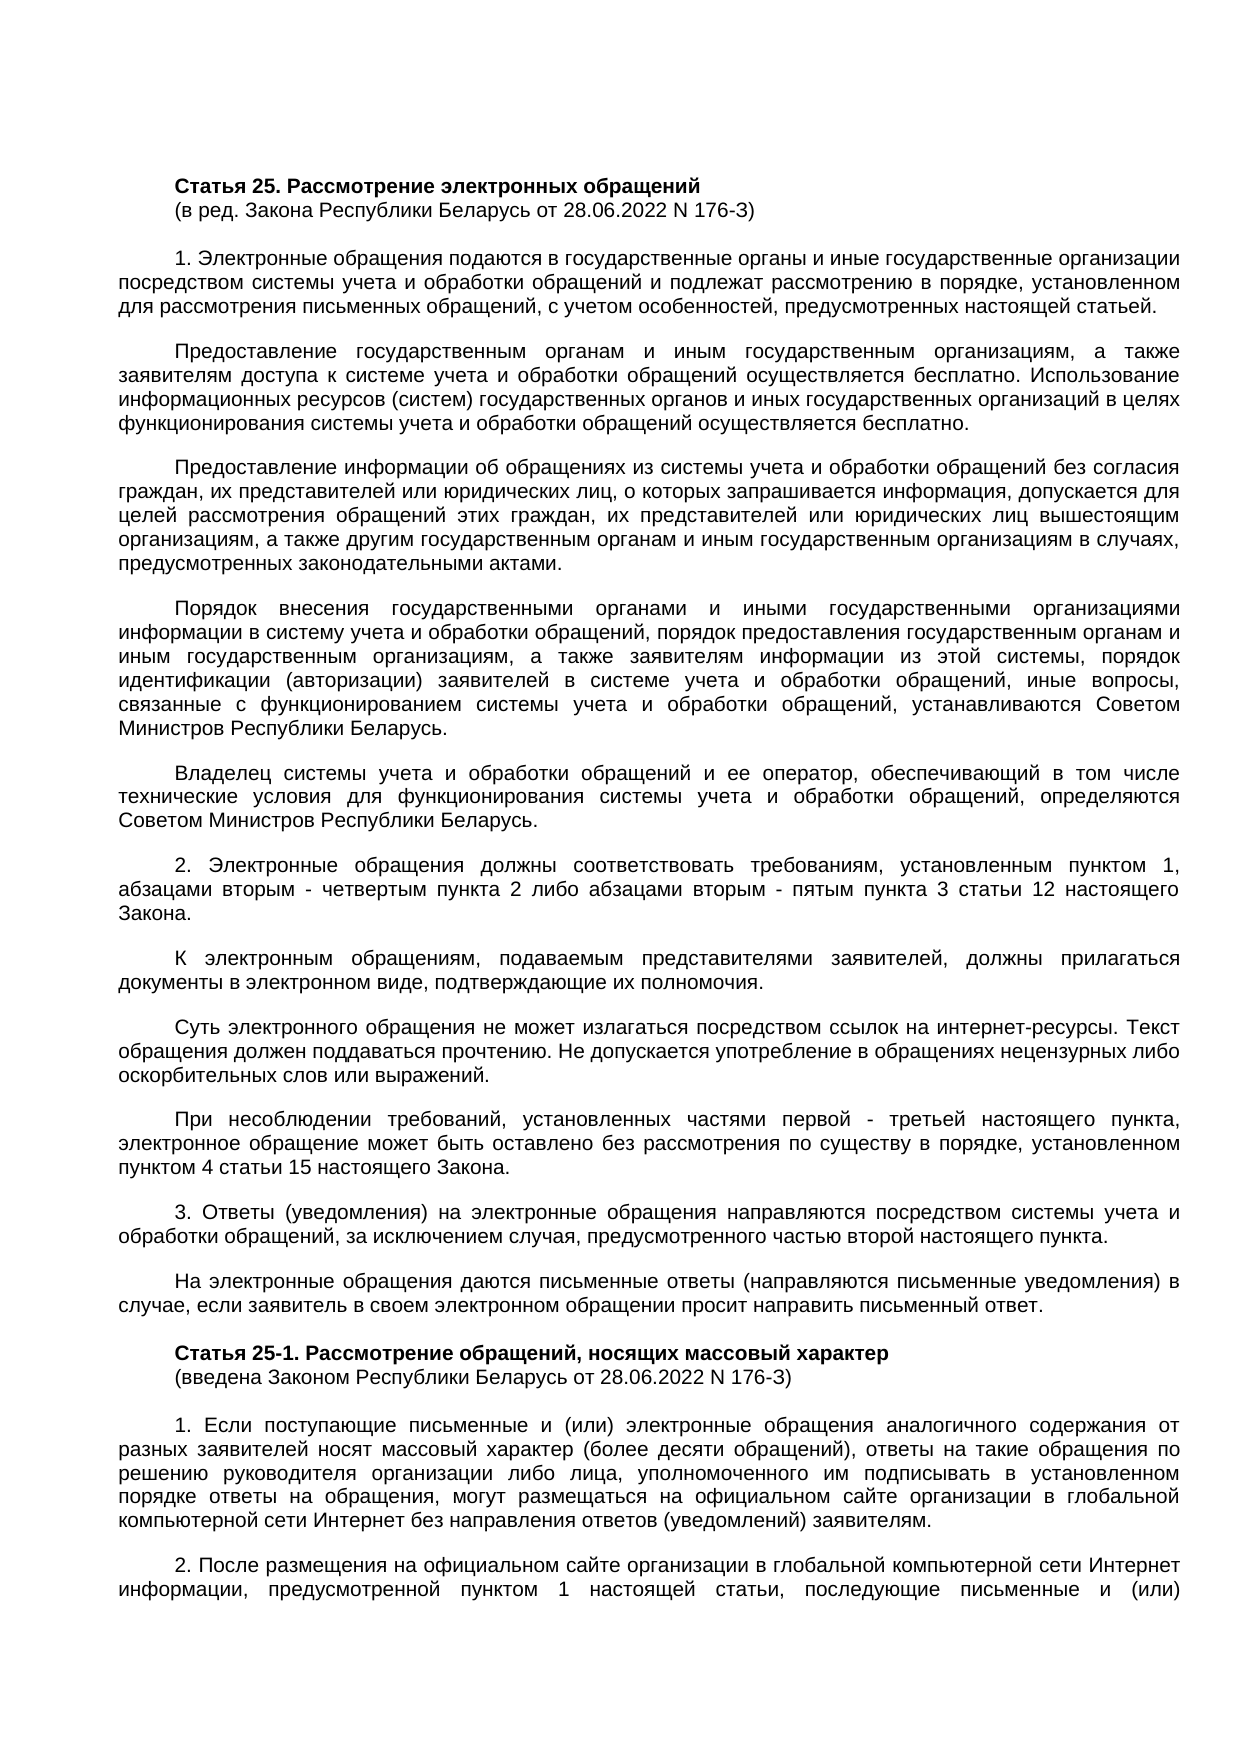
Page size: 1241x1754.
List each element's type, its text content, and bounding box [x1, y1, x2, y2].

text Статья 25-1. Рассмотрение обращений, носящих массовый характер [118, 1341, 1181, 1364]
text (в ред. Закона Республики Беларусь от 28.06.2022 N 176-З) [118, 198, 1181, 222]
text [118, 1553, 1181, 1601]
text При несоблюдении требований, установленных частями первой - третьей настоящего пункта, электронное обращение может быть оставлено без рассмотрения по существу в порядке, установленном пунктом 4 статьи 15 настоящего Закона. [118, 1107, 1181, 1179]
text 1. Если поступающие письменные и (или) электронные обращения аналогичного содержания от разных заявителей носят массовый характер (более десяти обращений), ответы на такие обращения по решению руководителя организации либо лица, уполномоченного им подписывать в установленном порядке ответы на обращения, могут размещаться на официальном сайте организации в глобальной компьютерной сети Интернет без направления ответов (уведомлений) заявителям. [118, 1412, 1181, 1532]
text Статья 25. Рассмотрение электронных обращений [118, 174, 1181, 198]
text Предоставление государственным органам и иным государственным организациям, а также заявителям доступа к системе учета и обработки обращений осуществляется бесплатно. Использование информационных ресурсов (систем) государственных органов и иных государственных организаций в целях функционирования системы учета и обработки обращений осуществляется бесплатно. [118, 338, 1181, 434]
text Предоставление информации об обращениях из системы учета и обработки обращений без согласия граждан, их представителей или юридических лиц, о которых запрашивается информация, допускается для целей рассмотрения обращений этих граждан, их представителей или юридических лиц вышестоящим организациям, а также другим государственным органам и иным государственным организациям в случаях, предусмотренных законодательными актами. [118, 455, 1181, 575]
text Суть электронного обращения не может излагаться посредством ссылок на интернет-ресурсы. Текст обращения должен поддаваться прочтению. Не допускается употребление в обращениях нецензурных либо оскорбительных слов или выражений. [118, 1014, 1181, 1086]
text К электронным обращениям, подаваемым представителями заявителей, должны прилагаться документы в электронном виде, подтверждающие их полномочия. [118, 946, 1181, 994]
text 1. Электронные обращения подаются в государственные органы и иные государственные организации посредством системы учета и обработки обращений и подлежат рассмотрению в порядке, установленном для рассмотрения письменных обращений, с учетом особенностей, предусмотренных настоящей статьей. [118, 246, 1181, 318]
text 3. Ответы (уведомления) на электронные обращения направляются посредством системы учета и обработки обращений, за исключением случая, предусмотренного частью второй настоящего пункта. [118, 1200, 1181, 1248]
text На электронные обращения даются письменные ответы (направляются письменные уведомления) в случае, если заявитель в своем электронном обращении просит направить письменный ответ. [118, 1269, 1181, 1317]
text Порядок внесения государственными органами и иными государственными организациями информации в систему учета и обработки обращений, порядок предоставления государственным органам и иным государственным организациям, а также заявителям информации из этой системы, порядок идентификации (авторизации) заявителей в системе учета и обработки обращений, иные вопросы, связанные с функционированием системы учета и обработки обращений, устанавливаются Советом Министров Республики Беларусь. [118, 596, 1181, 739]
text Владелец системы учета и обработки обращений и ее оператор, обеспечивающий в том числе технические условия для функционирования системы учета и обработки обращений, определяются Советом Министров Республики Беларусь. [118, 760, 1181, 832]
text (введена Законом Республики Беларусь от 28.06.2022 N 176-З) [118, 1364, 1181, 1388]
text 2. Электронные обращения должны соответствовать требованиям, установленным пунктом 1, абзацами вторым - четвертым пункта 2 либо абзацами вторым - пятым пункта 3 статьи 12 настоящего Закона. [118, 853, 1181, 925]
